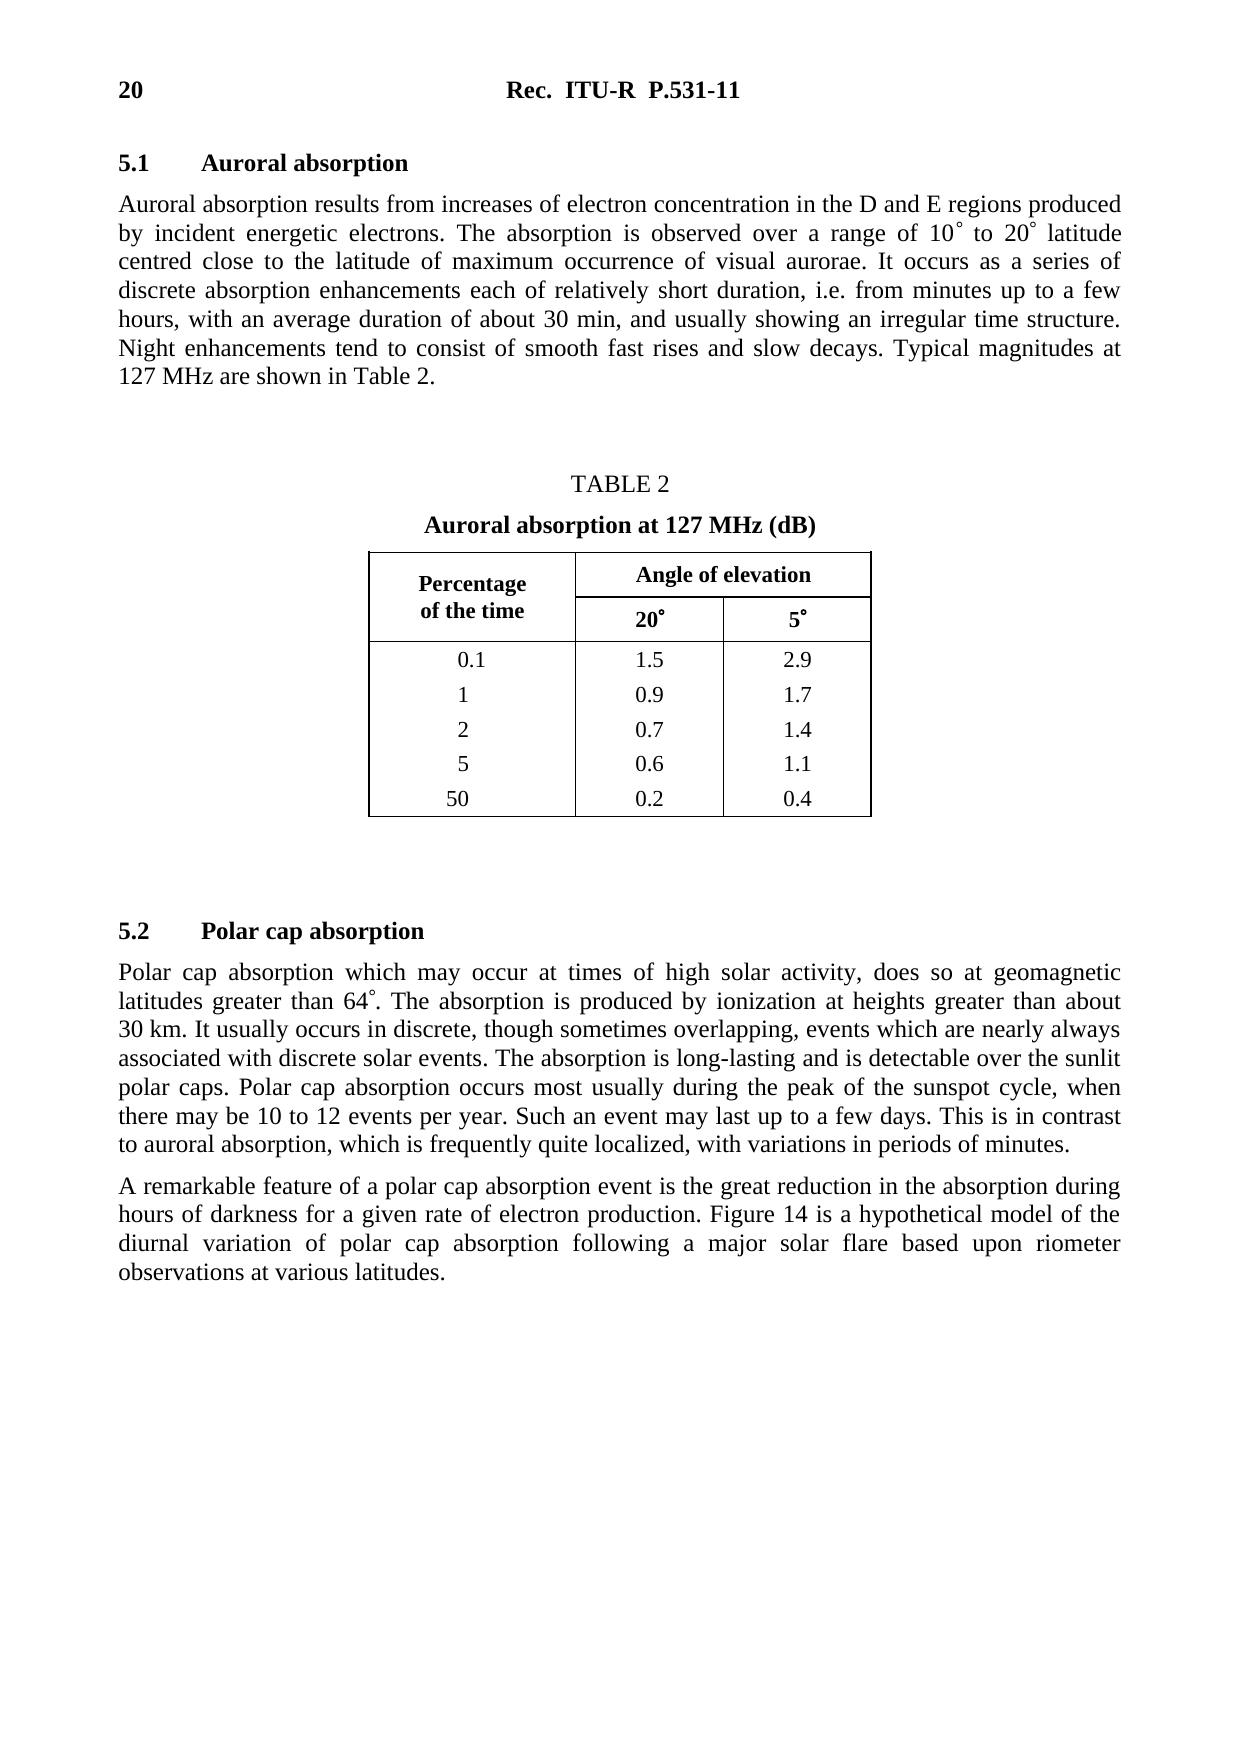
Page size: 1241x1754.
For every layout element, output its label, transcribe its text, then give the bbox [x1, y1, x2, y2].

subtitle 5.2 Polar cap absorption [118, 916, 1122, 944]
table_cell 0.7 [576, 712, 723, 746]
table_cell 2.9 [724, 642, 870, 677]
table_cell 2 [370, 712, 575, 746]
table_cell 0.1 [370, 642, 575, 677]
text TABLE 2 [118, 469, 1122, 498]
title Auroral absorption at 127 MHz (dB) [118, 510, 1122, 539]
table_cell 1 [370, 677, 575, 712]
table_cell 0.2 [576, 781, 723, 816]
text Auroral absorption results from increases of electron concentration in the D and E regions produced by incident energetic electrons. The absorption is observed over a range of 10 to 20 latitude centred close to the latitude of maximum occurrence of visual aurorae. It occurs as a series of discrete absorption enhancements each of relatively short duration, i.e. from minutes up to a few hours, with an average duration of about 30 min, and usually showing an irregular time structure. Night enhancements tend to consist of smooth fast rises and slow decays. Typical magnitudes at 127 MHz are shown in Table 2. [118, 189, 1122, 390]
table_cell 1.4 [724, 712, 870, 746]
table_cell 0.4 [724, 781, 870, 816]
table_cell 0.6 [576, 746, 723, 781]
table_cell 20 [576, 598, 723, 641]
text Polar cap absorption which may occur at times of high solar activity, does so at geomagnetic latitudes greater than 64. The absorption is produced by ionization at heights greater than about 30 km. It usually occurs in discrete, though sometimes overlapping, events which are nearly always associated with discrete solar events. The absorption is long-lasting and is detectable over the sunlit polar caps. Polar cap absorption occurs most usually during the peak of the sunspot cycle, when there may be 10 to 12 events per year. Such an event may last up to a few days. This is in contrast to auroral absorption, which is frequently quite localized, with variations in periods of minutes. [118, 957, 1122, 1158]
table_header Angle of elevation [576, 553, 870, 596]
text A remarkable feature of a polar cap absorption event is the great reduction in the absorption during hours of darkness for a given rate of electron production. Figure 14 is a hypothetical model of the diurnal variation of polar cap absorption following a major solar flare based upon riometer observations at various latitudes. [118, 1171, 1122, 1286]
table_cell 50 [370, 781, 575, 816]
table_cell 1.1 [724, 746, 870, 781]
table_cell 5 [370, 746, 575, 781]
table_header Percentage of the time [370, 553, 575, 641]
subtitle 5.1 Auroral absorption [118, 148, 1122, 176]
table_cell 0.9 [576, 677, 723, 712]
table_cell 1.7 [724, 677, 870, 712]
table_cell 1.5 [576, 642, 723, 677]
table_cell 5 [724, 598, 870, 641]
